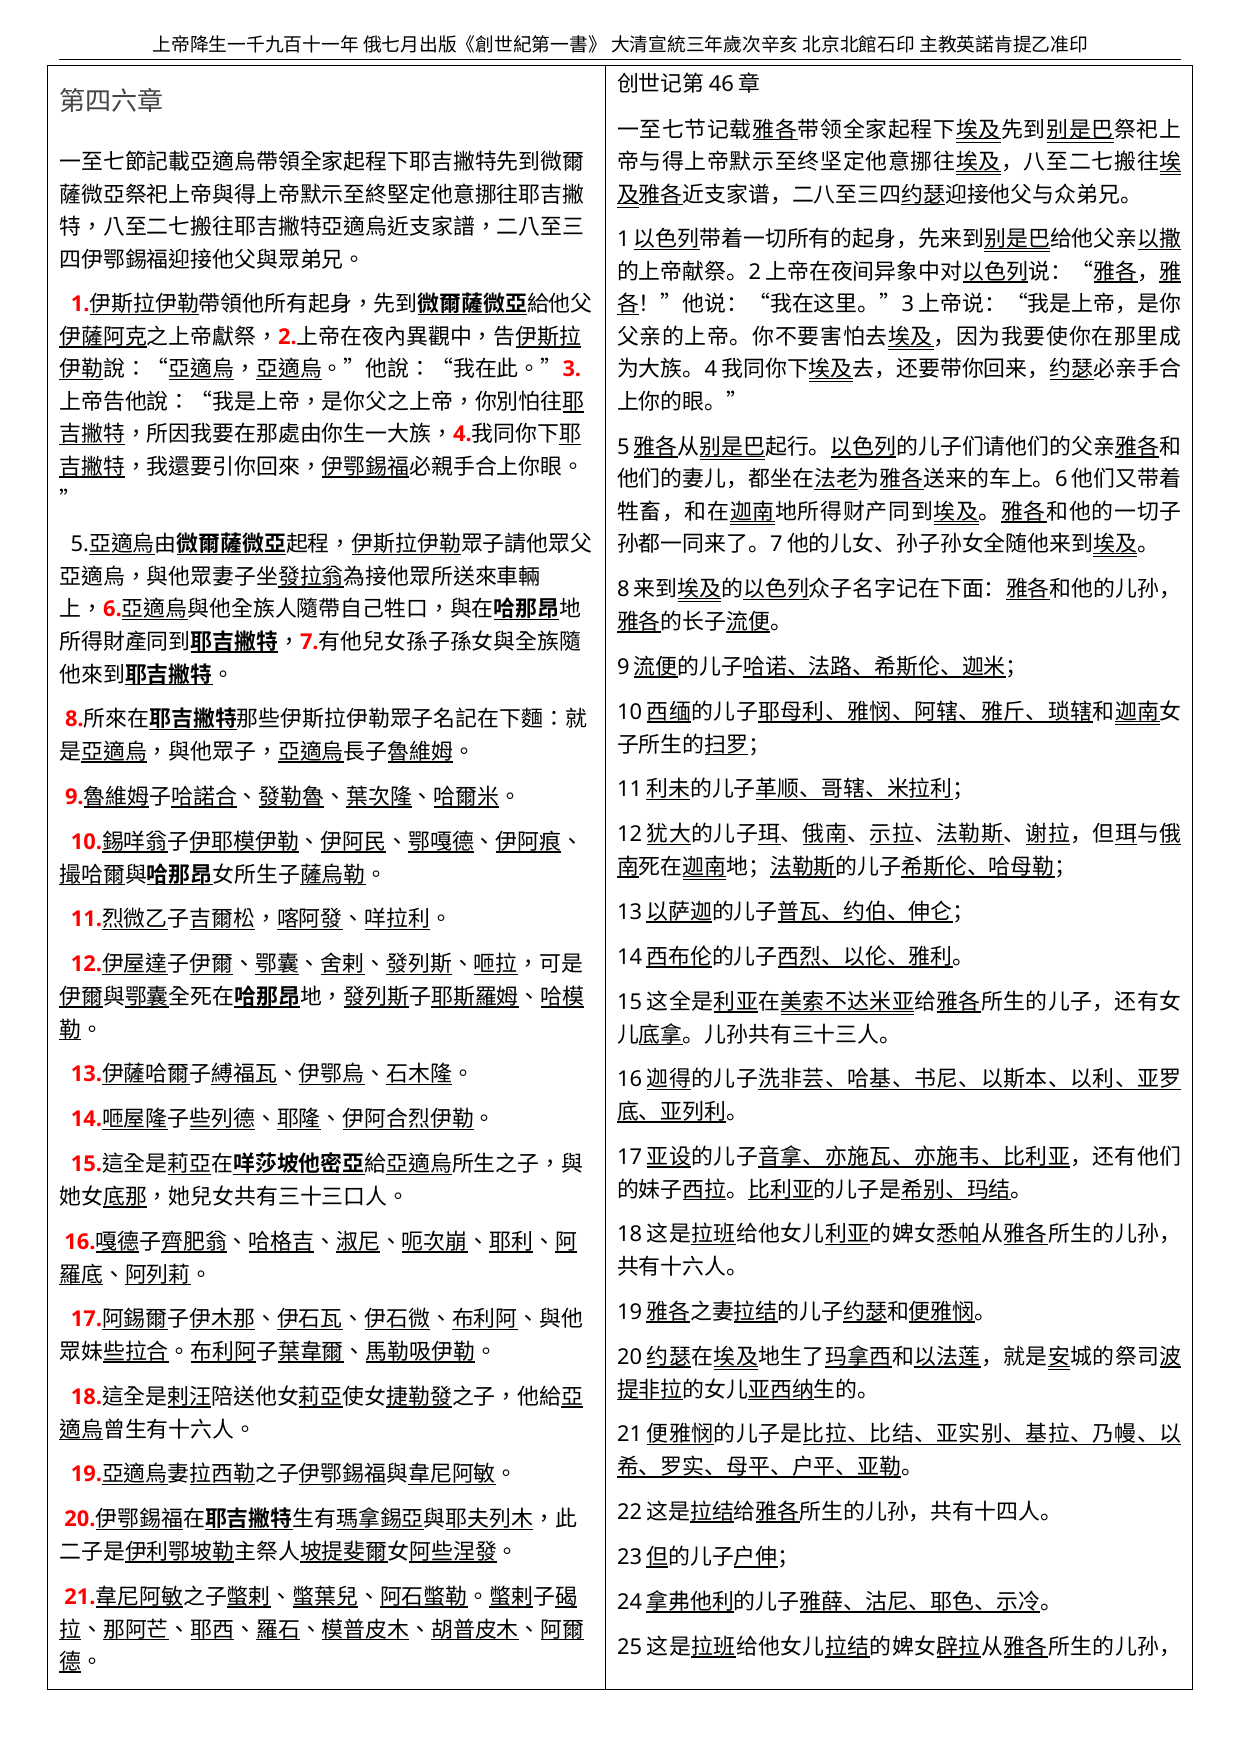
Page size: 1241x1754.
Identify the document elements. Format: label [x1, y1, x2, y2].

table_cell [48, 66, 605, 1689]
table_cell [606, 66, 1192, 1689]
